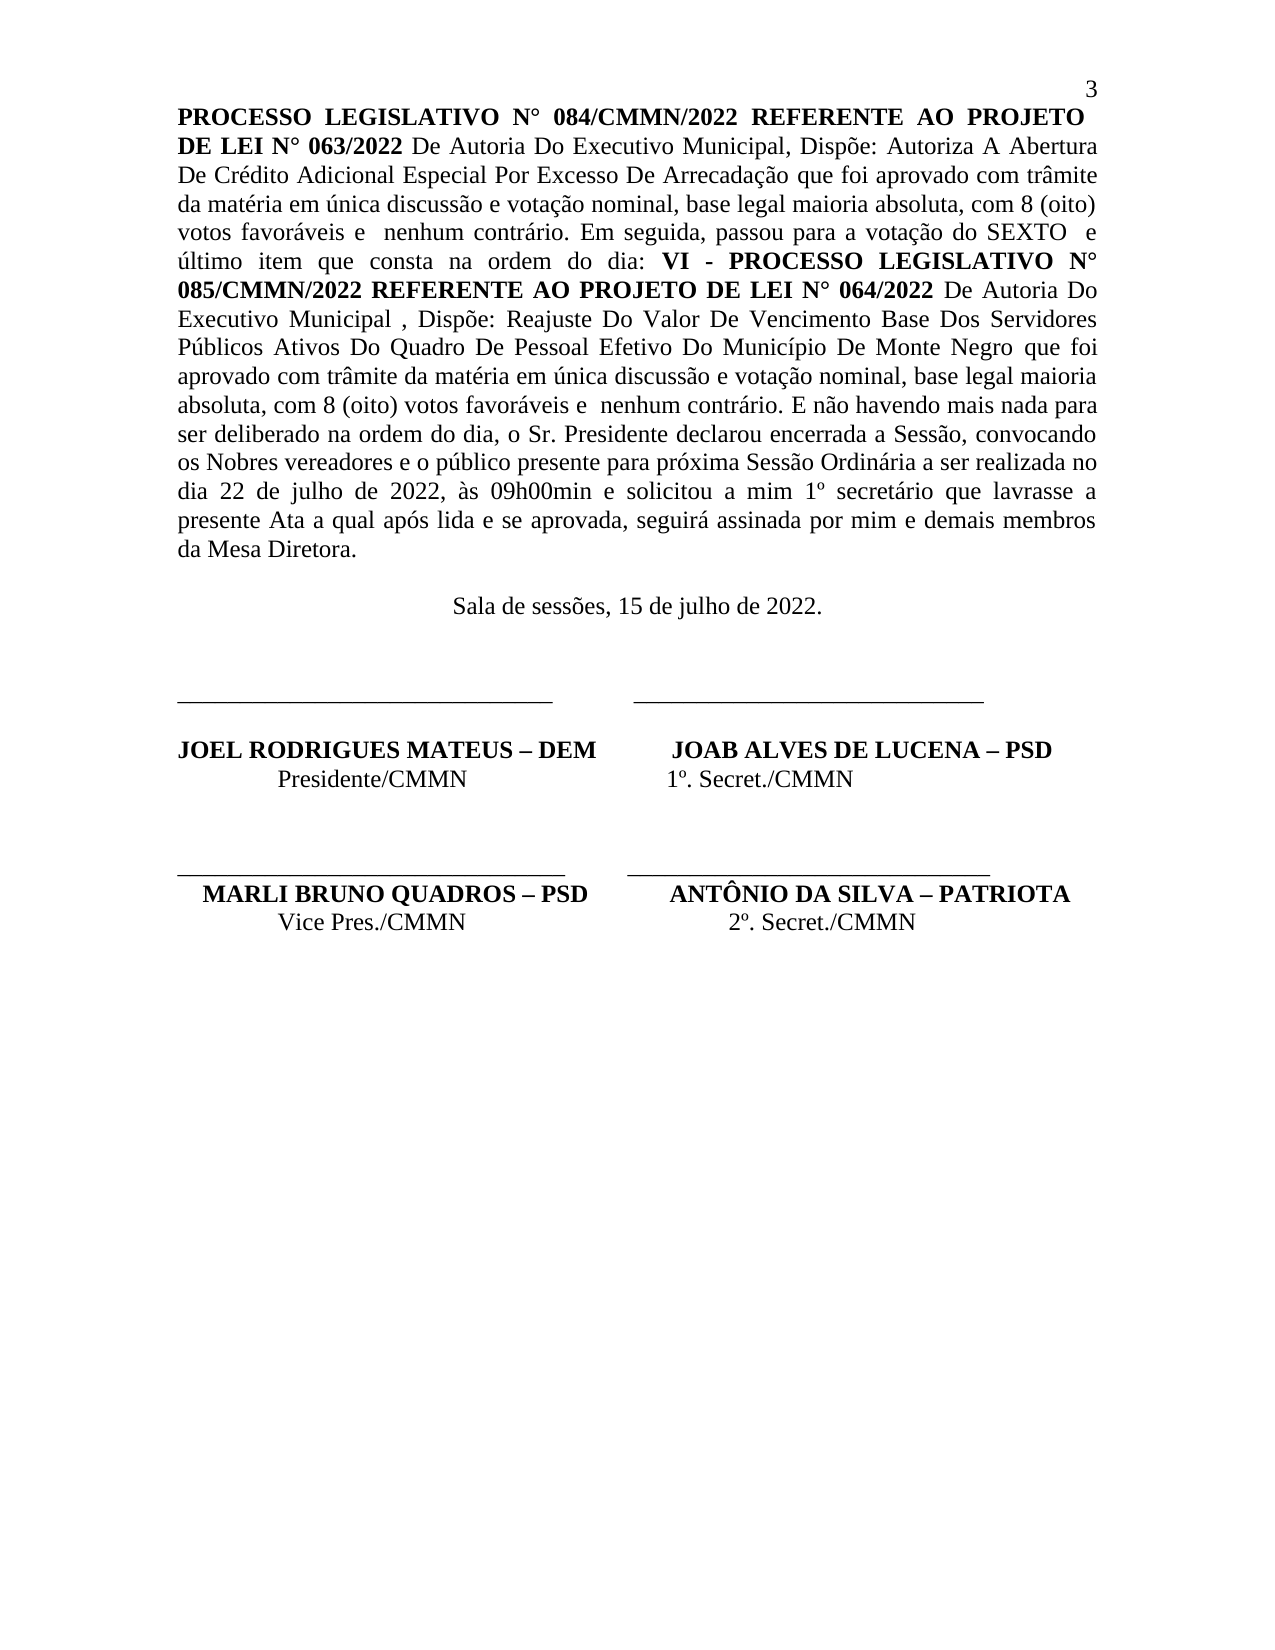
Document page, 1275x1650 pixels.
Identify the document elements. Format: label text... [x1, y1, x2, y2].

text Vice Pres./CMMN 2º. Secret./CMMN [177, 907, 1098, 936]
text Sala de sessões, 15 de julho de 2022. [177, 591, 1098, 620]
text MARLI BRUNO QUADROS – PSD ANTÔNIO DA SILVA – PATRIOTA [177, 879, 1098, 907]
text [177, 102, 1098, 562]
text _______________________________ _____________________________ [177, 850, 1098, 879]
text Presidente/CMMN 1º. Secret./CMMN [177, 764, 1098, 792]
text JOEL RODRIGUES MATEUS – DEM JOAB ALVES DE LUCENA – PSD [177, 735, 1077, 764]
text ______________________________ ____________________________ [177, 677, 1098, 706]
